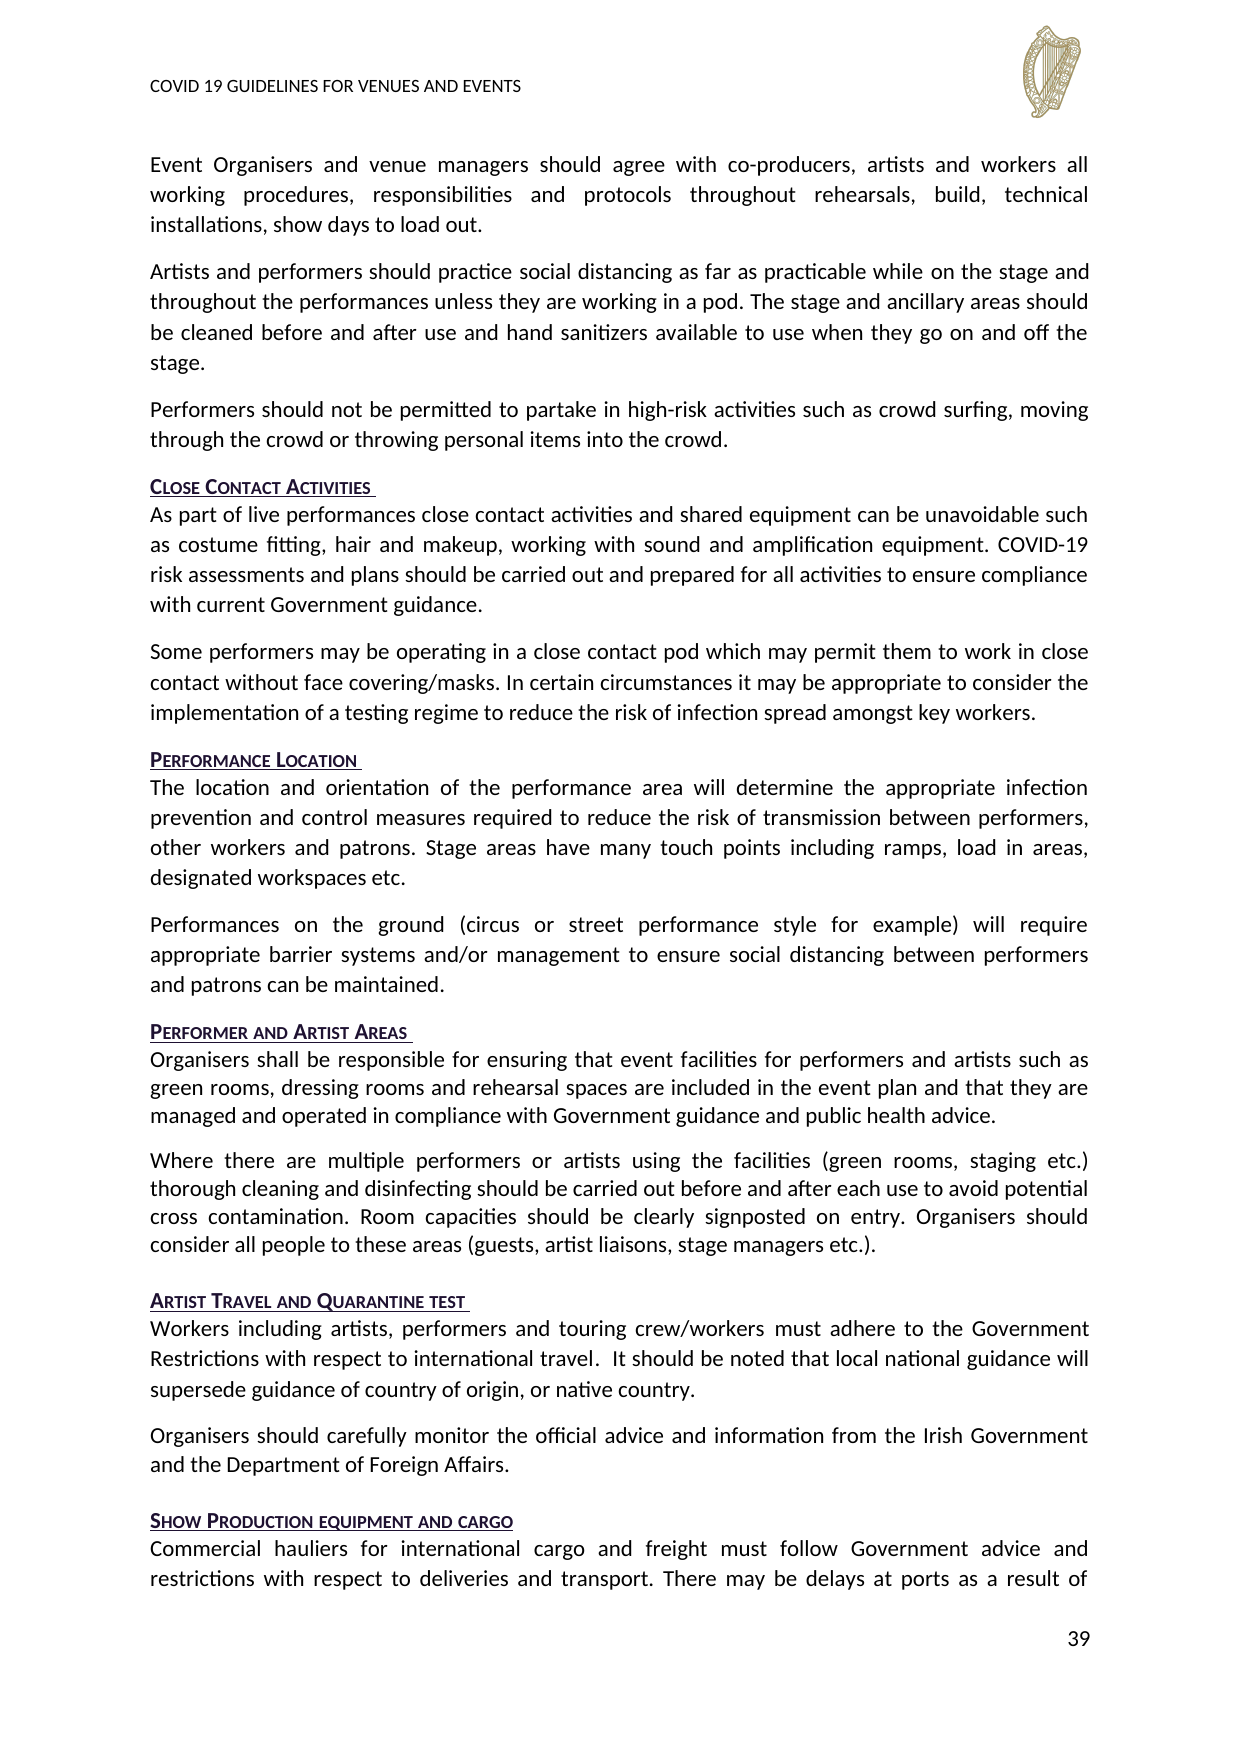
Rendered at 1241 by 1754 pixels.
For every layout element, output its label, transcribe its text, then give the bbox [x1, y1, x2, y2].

text Some performers may be operating in a close contact pod which may permit them to work in close contact without face covering/masks. In certain circumstances it may be appropriate to consider the implementation of a testing regime to reduce the risk of infection spread amongst key workers. [150, 637, 1090, 726]
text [150, 1534, 1090, 1592]
text The location and orientation of the performance area will determine the appropriate infection prevention and control measures required to reduce the risk of transmission between performers, other workers and patrons. Stage areas have many touch points including ramps, load in areas, designated workspaces etc. [150, 773, 1090, 891]
subtitle Close Contact Activities [150, 472, 1090, 500]
text Artists and performers should practice social distancing as far as practicable while on the stage and throughout the performances unless they are working in a pod. The stage and ancillary areas should be cleaned before and after use and hand sanitizers available to use when they go on and off the stage. [150, 257, 1090, 376]
text Event Organisers and venue managers should agree with co-producers, artists and workers all working procedures, responsibilities and protocols throughout rehearsals, build, technical installations, show days to load out. [150, 150, 1090, 238]
text As part of live performances close contact activities and shared equipment can be unavoidable such as costume fitting, hair and makeup, working with sound and amplification equipment. COVID-19 risk assessments and plans should be carried out and prepared for all activities to ensure compliance with current Government guidance. [150, 500, 1090, 618]
subtitle Performer and Artist Areas [150, 1017, 1090, 1046]
text Workers including artists, performers and touring crew/workers must adhere to the Government Restrictions with respect to international travel. It should be noted that local national guidance will supersede guidance of country of origin, or native country. [150, 1314, 1090, 1403]
text Where there are multiple performers or artists using the facilities (green rooms, staging etc.) thorough cleaning and disinfecting should be carried out before and after each use to avoid potential cross contamination. Room capacities should be clearly signposted on entry. Organisers should consider all people to these areas (guests, artist liaisons, stage managers etc.). [150, 1146, 1090, 1258]
subtitle Performance Location [150, 745, 1090, 773]
text Performances on the ground (circus or street performance style for example) will require appropriate barrier systems and/or management to ensure social distancing between performers and patrons can be maintained. [150, 910, 1090, 999]
text Organisers shall be responsible for ensuring that event facilities for performers and artists such as green rooms, dressing rooms and rehearsal spaces are included in the event plan and that they are managed and operated in compliance with Government guidance and public health advice. [150, 1046, 1090, 1129]
text Performers should not be permitted to partake in high-risk activities such as crowd surfing, moving through the crowd or throwing personal items into the crowd. [150, 395, 1090, 453]
picture [1018, 9, 1091, 132]
subtitle Artist Travel and Quarantine test [150, 1286, 1090, 1314]
text Organisers should carefully monitor the official advice and information from the Irish Government and the Department of Foreign Affairs. [150, 1422, 1090, 1478]
subtitle Show Production equipment and cargo [150, 1506, 1090, 1534]
